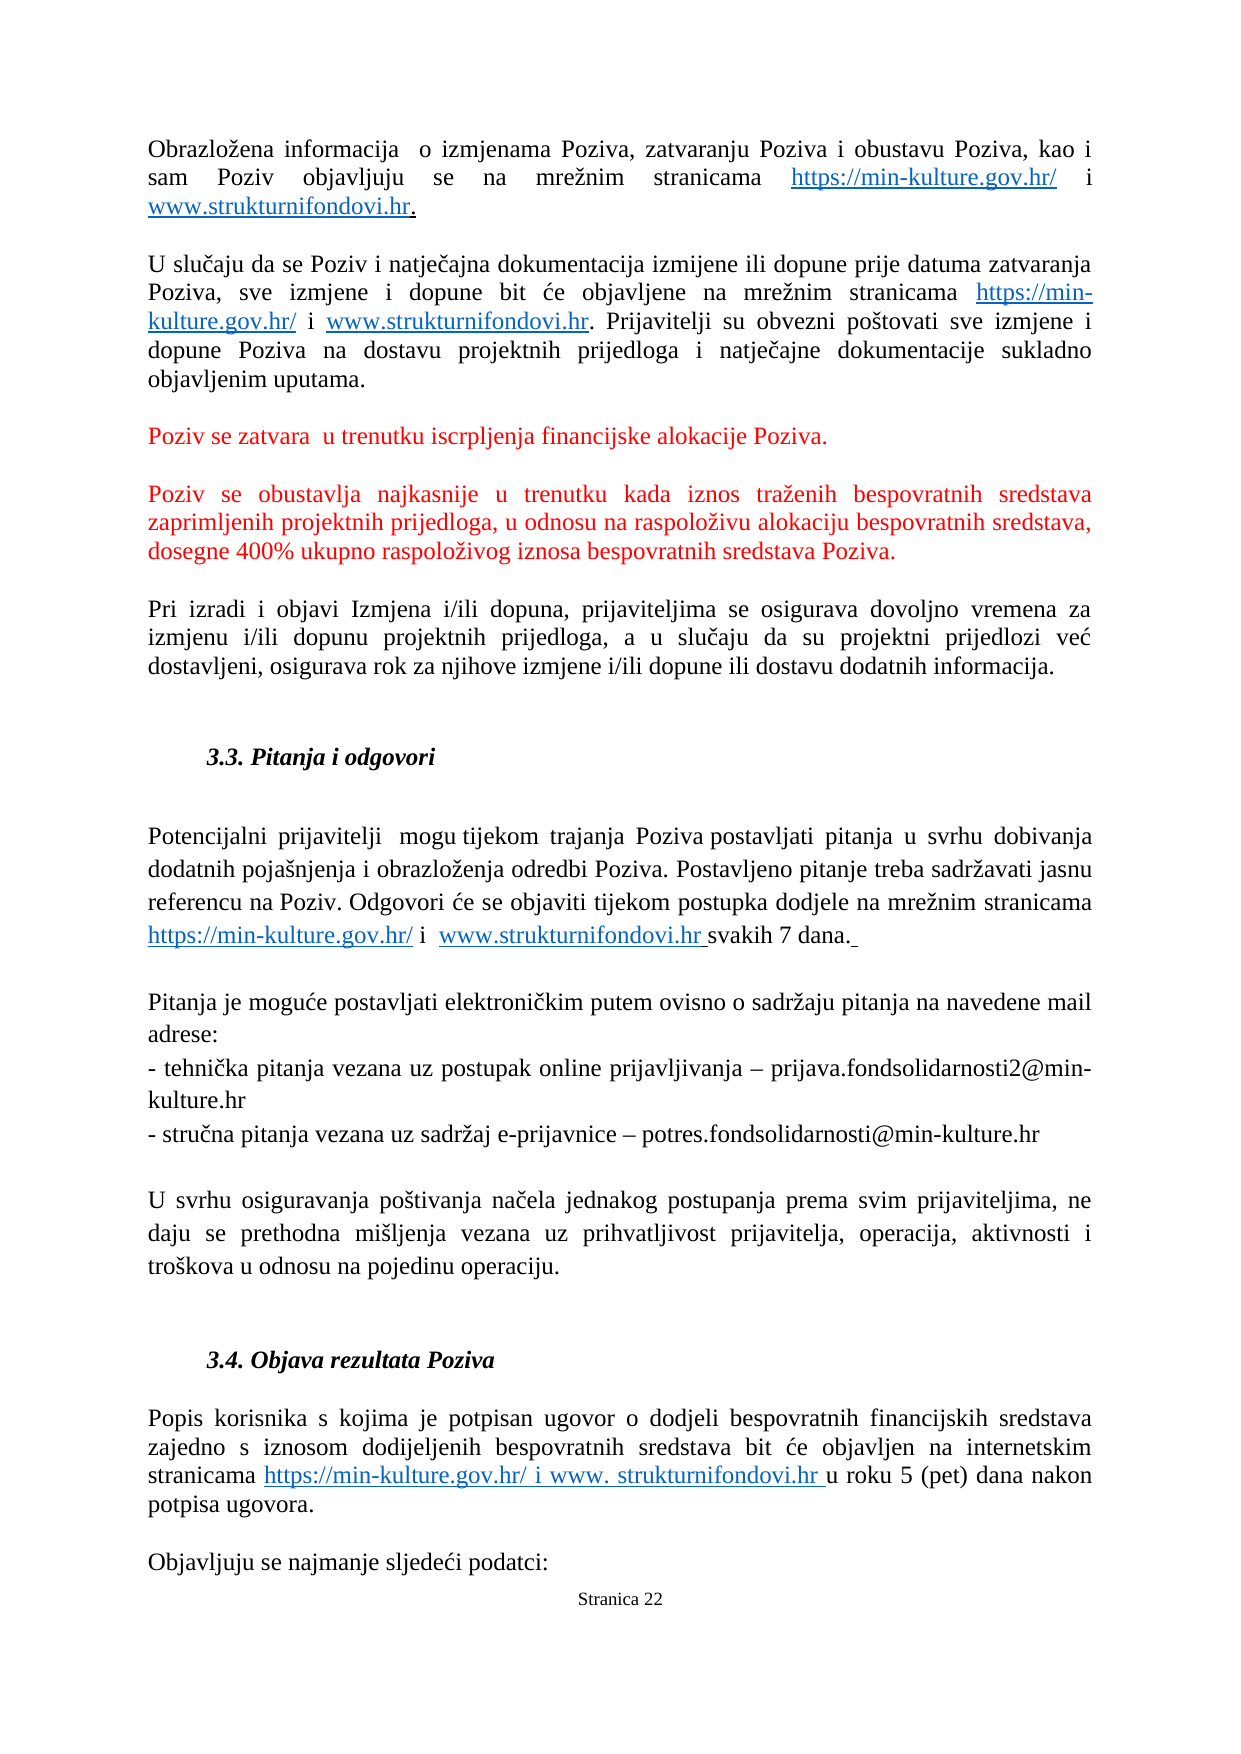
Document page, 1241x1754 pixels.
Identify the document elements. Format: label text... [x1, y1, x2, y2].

text U svrhu osiguravanja poštivanja načela jednakog postupanja prema svim prijaviteljima, ne daju se prethodna mišljenja vezana uz prihvatljivost prijavitelja, operacija, aktivnosti i troškova u odnosu na pojedinu operaciju. [148, 1185, 1093, 1279]
text - stručna pitanja vezana uz sadržaj e-prijavnice – potres.fondsolidarnosti@min-kulture.hr [148, 1119, 1093, 1147]
text Objavljuju se najmanje sljedeći podatci: [148, 1547, 1093, 1576]
text 3.4. Objava rezultata Poziva [148, 1346, 1093, 1374]
subtitle 3.3. Pitanja i odgovori [148, 742, 1093, 770]
text Potencijalni prijavitelji mogu tijekom trajanja Poziva postavljati pitanja u svrhu dobivanja dodatnih pojašnjenja i obrazloženja odredbi Poziva. Postavljeno pitanje treba sadržavati jasnu referencu na Poziv. Odgovori će se objaviti tijekom postupka dodjele na mrežnim stranicama https://min-kulture.gov.hr/ i www.strukturnifondovi.hr svakih 7 dana. [148, 821, 1093, 949]
text Pri izradi i objavi Izmjena i/ili dopuna, prijaviteljima se osigurava dovoljno vremena za izmjenu i/ili dopunu projektnih prijedloga, a u slučaju da su projektni prijedlozi već dostavljeni, osigurava rok za njihove izmjene i/ili dopune ili dostavu dodatnih informacija. [148, 594, 1093, 680]
text U slučaju da se Poziv i natječajna dokumentacija izmijene ili dopune prije datuma zatvaranja Poziva, sve izmjene i dopune bit će objavljene na mrežnim stranicama https://min-kulture.gov.hr/ i www.strukturnifondovi.hr. Prijavitelji su obvezni poštovati sve izmjene i dopune Poziva na dostavu projektnih prijedloga i natječajne dokumentacije sukladno objavljenim uputama. [148, 249, 1093, 392]
text Popis korisnika s kojima je potpisan ugovor o dodjeli bespovratnih financijskih sredstava zajedno s iznosom dodijeljenih bespovratnih sredstava bit će objavljen na internetskim stranicama https://min-kulture.gov.hr/ i www. strukturnifondovi.hr u roku 5 (pet) dana nakon potpisa ugovora. [148, 1403, 1093, 1518]
text Obrazložena informacija o izmjenama Poziva, zatvaranju Poziva i obustavu Poziva, kao i sam Poziv objavljuju se na mrežnim stranicama https://min-kulture.gov.hr/ i www.strukturnifondovi.hr. [148, 134, 1093, 220]
text - tehnička pitanja vezana uz postupak online prijavljivanja – prijava.fondsolidarnosti2@min-kulture.hr [148, 1053, 1093, 1114]
text Poziv se obustavlja najkasnije u trenutku kada iznos traženih bespovratnih sredstava zaprimljenih projektnih prijedloga, u odnosu na raspoloživu alokaciju bespovratnih sredstava, dosegne 400% ukupno raspoloživog iznosa bespovratnih sredstava Poziva. [148, 479, 1093, 565]
text Pitanja je moguće postavljati elektroničkim putem ovisno o sadržaju pitanja na navedene mail adrese: [148, 987, 1093, 1048]
text Poziv se zatvara u trenutku iscrpljenja financijske alokacije Poziva. [148, 421, 1093, 450]
